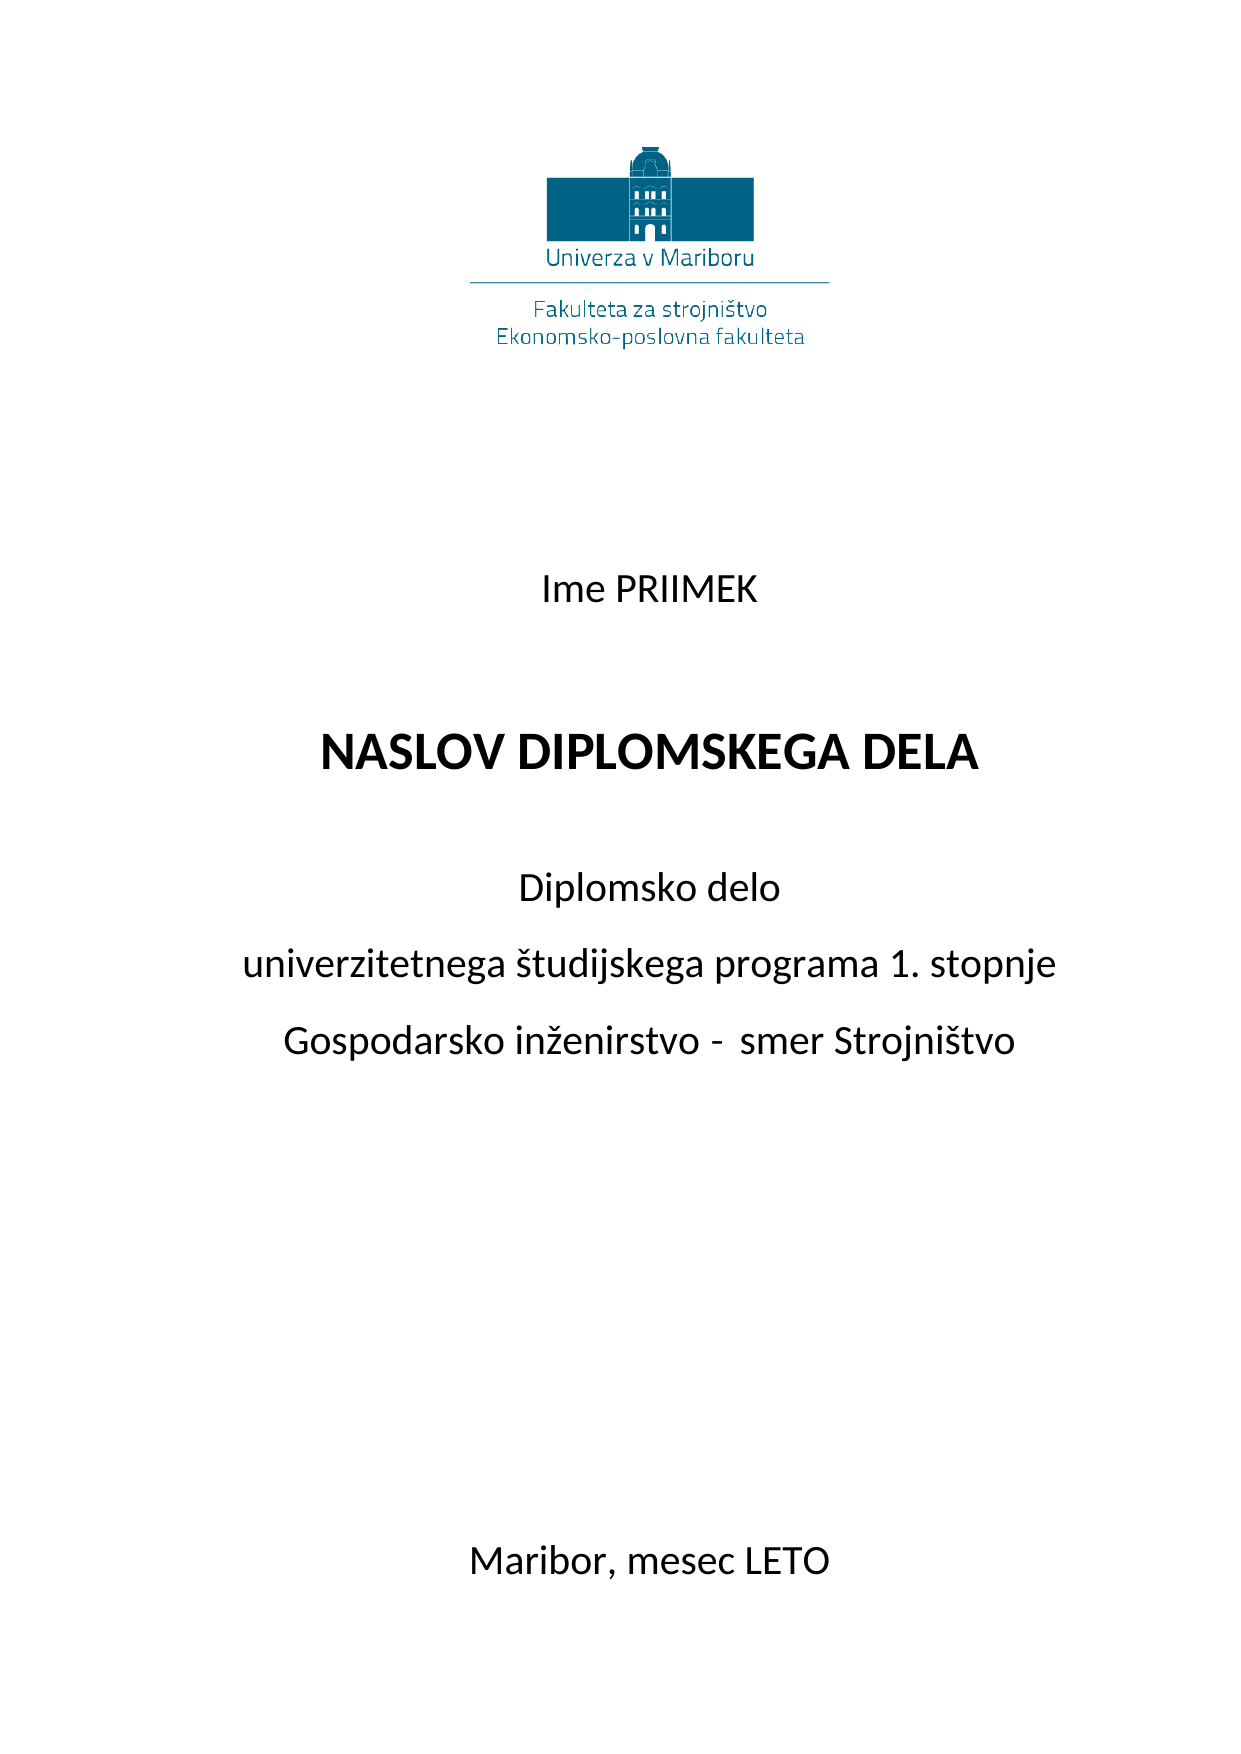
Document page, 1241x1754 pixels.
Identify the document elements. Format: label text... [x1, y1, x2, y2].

text univerzitetnega študijskega programa 1. stopnje [177, 937, 1122, 988]
text Gospodarsko inženirstvo – smer Strojništvo [177, 1014, 1122, 1064]
title NASLOV DIPLOMSKEGA DELA [177, 717, 1122, 783]
text Ime PRIIMEK [177, 562, 1122, 613]
subtitle Maribor, mesec LETO [177, 1534, 1122, 1584]
text Diplomsko delo [177, 861, 1122, 912]
picture [470, 147, 830, 350]
